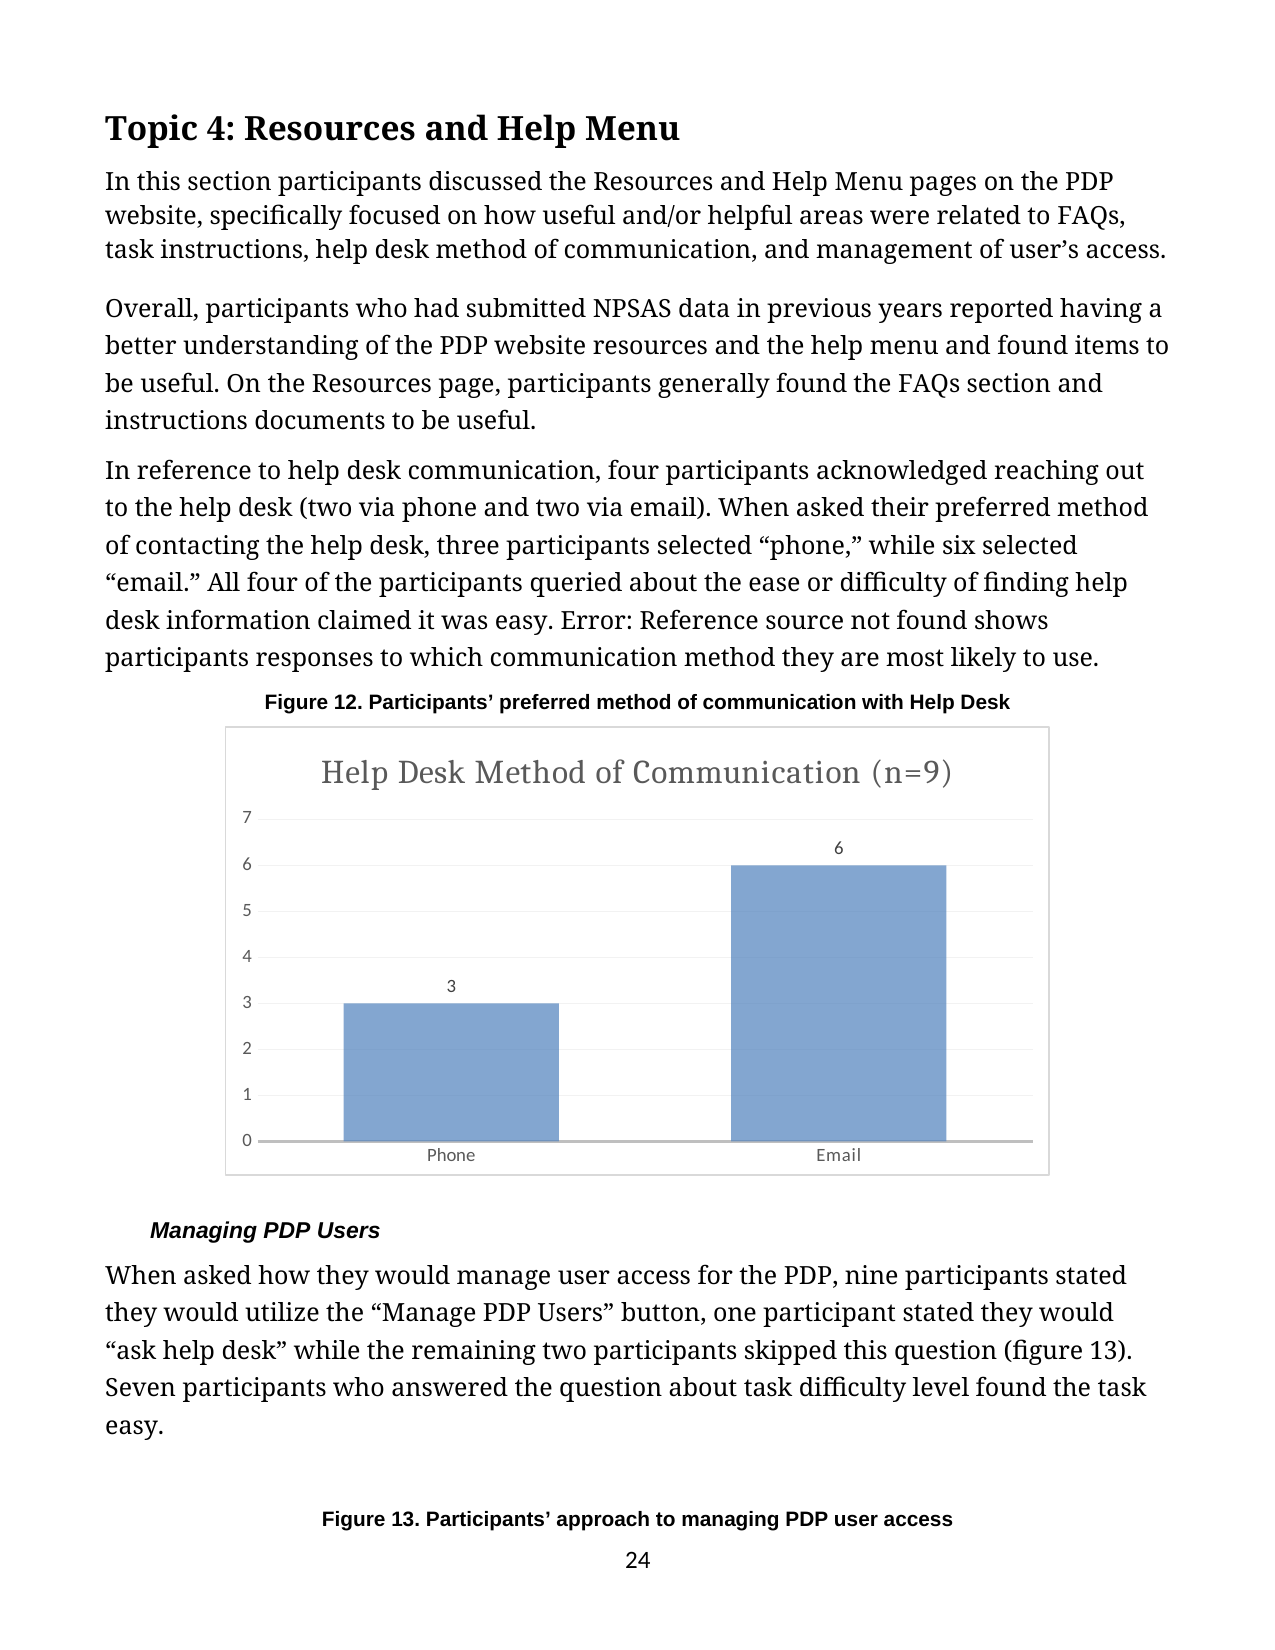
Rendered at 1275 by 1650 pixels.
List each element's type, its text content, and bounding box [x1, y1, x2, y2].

text Figure 13. Participants’ approach to managing PDP user access [105, 1507, 1170, 1531]
text In this section participants discussed the Resources and Help Menu pages on the PDP website, specifically focused on how useful and/or helpful areas were related to FAQs, task instructions, help desk method of communication, and management of user’s access. [105, 163, 1170, 266]
text Overall, participants who had submitted NPSAS data in previous years reported having a better understanding of the PDP website resources and the help menu and found items to be useful. On the Resources page, participants generally found the FAQs section and instructions documents to be useful. [105, 291, 1170, 437]
subtitle Managing PDP Users [150, 1217, 1170, 1244]
text Figure 12. Participants’ preferred method of communication with Help Desk [105, 689, 1170, 713]
subtitle Topic 4: Resources and Help Menu [105, 105, 1170, 150]
text When asked how they would manage user access for the PDP, nine participants stated they would utilize the “Manage PDP Users” button, one participant stated they would “ask help desk” while the remaining two participants skipped this question (figure 13). Seven participants who answered the question about task difficulty level found the task easy. [105, 1258, 1170, 1441]
